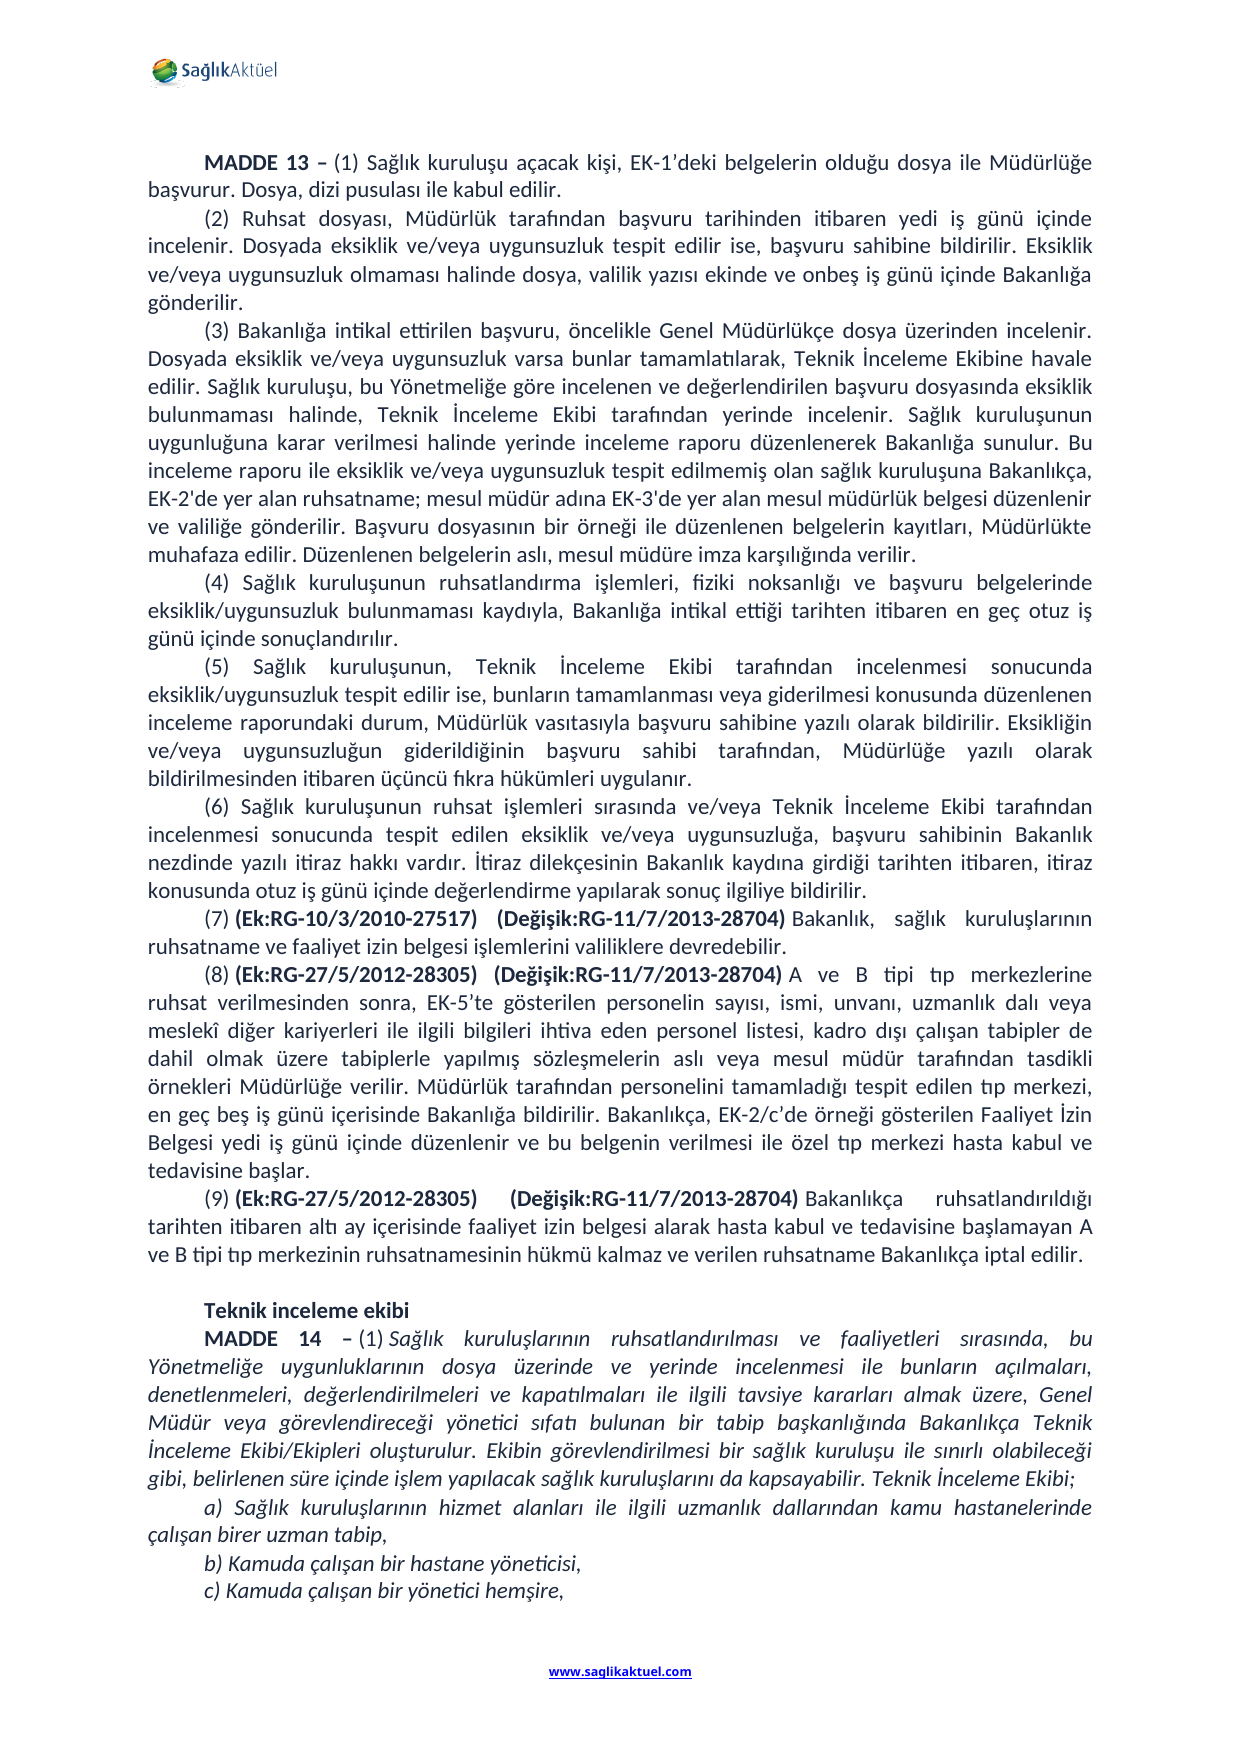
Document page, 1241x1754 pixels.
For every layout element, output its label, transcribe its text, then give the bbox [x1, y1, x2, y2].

text c) Kamuda çalışan bir yönetici hemşire, [148, 1577, 1093, 1605]
text MADDE 13 – (1) Sağlık kuruluşu açacak kişi, EK-1’deki belgelerin olduğu dosya ile Müdürlüğe başvurur. Dosya, dizi pusulası ile kabul edilir. [148, 148, 1093, 204]
text Teknik inceleme ekibi [148, 1296, 1093, 1324]
picture [147, 44, 282, 98]
text (6) Sağlık kuruluşunun ruhsat işlemleri sırasında ve/veya Teknik İnceleme Ekibi tarafından incelenmesi sonucunda tespit edilen eksiklik ve/veya uygunsuzluğa, başvuru sahibinin Bakanlık nezdinde yazılı itiraz hakkı vardır. İtiraz dilekçesinin Bakanlık kaydına girdiği tarihten itibaren, itiraz konusunda otuz iş günü içinde değerlendirme yapılarak sonuç ilgiliye bildirilir. [148, 792, 1093, 904]
text (8) (Ek:RG-27/5/2012-28305) (Değişik:RG-11/7/2013-28704) A ve B tipi tıp merkezlerine ruhsat verilmesinden sonra, EK-5’te gösterilen personelin sayısı, ismi, unvanı, uzmanlık dalı veya meslekî diğer kariyerleri ile ilgili bilgileri ihtiva eden personel listesi, kadro dışı çalışan tabipler de dahil olmak üzere tabiplerle yapılmış sözleşmelerin aslı veya mesul müdür tarafından tasdikli örnekleri Müdürlüğe verilir. Müdürlük tarafından personelini tamamladığı tespit edilen tıp merkezi, en geç beş iş günü içerisinde Bakanlığa bildirilir. Bakanlıkça, EK-2/c’de örneği gösterilen Faaliyet İzin Belgesi yedi iş günü içinde düzenlenir ve bu belgenin verilmesi ile özel tıp merkezi hasta kabul ve tedavisine başlar. [148, 960, 1093, 1184]
text (9) (Ek:RG-27/5/2012-28305) (Değişik:RG-11/7/2013-28704) Bakanlıkça ruhsatlandırıldığı tarihten itibaren altı ay içerisinde faaliyet izin belgesi alarak hasta kabul ve tedavisine başlamayan A ve B tipi tıp merkezinin ruhsatnamesinin hükmü kalmaz ve verilen ruhsatname Bakanlıkça iptal edilir. [148, 1184, 1093, 1268]
text a) Sağlık kuruluşlarının hizmet alanları ile ilgili uzmanlık dallarından kamu hastanelerinde çalışan birer uzman tabip, [148, 1493, 1093, 1549]
text MADDE 14 – (1) Sağlık kuruluşlarının ruhsatlandırılması ve faaliyetleri sırasında, bu Yönetmeliğe uygunluklarının dosya üzerinde ve yerinde incelenmesi ile bunların açılmaları, denetlenmeleri, değerlendirilmeleri ve kapatılmaları ile ilgili tavsiye kararları almak üzere, Genel Müdür veya görevlendireceği yönetici sıfatı bulunan bir tabip başkanlığında Bakanlıkça Teknik İnceleme Ekibi/Ekipleri oluşturulur. Ekibin görevlendirilmesi bir sağlık kuruluşu ile sınırlı olabileceği gibi, belirlenen süre içinde işlem yapılacak sağlık kuruluşlarını da kapsayabilir. Teknik İnceleme Ekibi; [148, 1324, 1093, 1493]
text (2) Ruhsat dosyası, Müdürlük tarafından başvuru tarihinden itibaren yedi iş günü içinde incelenir. Dosyada eksiklik ve/veya uygunsuzluk tespit edilir ise, başvuru sahibine bildirilir. Eksiklik ve/veya uygunsuzluk olmaması halinde dosya, valilik yazısı ekinde ve onbeş iş günü içinde Bakanlığa gönderilir. [148, 204, 1093, 316]
text (5) Sağlık kuruluşunun, Teknik İnceleme Ekibi tarafından incelenmesi sonucunda eksiklik/uygunsuzluk tespit edilir ise, bunların tamamlanması veya giderilmesi konusunda düzenlenen inceleme raporundaki durum, Müdürlük vasıtasıyla başvuru sahibine yazılı olarak bildirilir. Eksikliğin ve/veya uygunsuzluğun giderildiğinin başvuru sahibi tarafından, Müdürlüğe yazılı olarak bildirilmesinden itibaren üçüncü fıkra hükümleri uygulanır. [148, 652, 1093, 792]
text (4) Sağlık kuruluşunun ruhsatlandırma işlemleri, fiziki noksanlığı ve başvuru belgelerinde eksiklik/uygunsuzluk bulunmaması kaydıyla, Bakanlığa intikal ettiği tarihten itibaren en geç otuz iş günü içinde sonuçlandırılır. [148, 568, 1093, 652]
text (3) Bakanlığa intikal ettirilen başvuru, öncelikle Genel Müdürlükçe dosya üzerinden incelenir. Dosyada eksiklik ve/veya uygunsuzluk varsa bunlar tamamlatılarak, Teknik İnceleme Ekibine havale edilir. Sağlık kuruluşu, bu Yönetmeliğe göre incelenen ve değerlendirilen başvuru dosyasında eksiklik bulunmaması halinde, Teknik İnceleme Ekibi tarafından yerinde incelenir. Sağlık kuruluşunun uygunluğuna karar verilmesi halinde yerinde inceleme raporu düzenlenerek Bakanlığa sunulur. Bu inceleme raporu ile eksiklik ve/veya uygunsuzluk tespit edilmemiş olan sağlık kuruluşuna Bakanlıkça, EK-2'de yer alan ruhsatname; mesul müdür adına EK-3'de yer alan mesul müdürlük belgesi düzenlenir ve valiliğe gönderilir. Başvuru dosyasının bir örneği ile düzenlenen belgelerin kayıtları, Müdürlükte muhafaza edilir. Düzenlenen belgelerin aslı, mesul müdüre imza karşılığında verilir. [148, 316, 1093, 568]
text (7) (Ek:RG-10/3/2010-27517) (Değişik:RG-11/7/2013-28704) Bakanlık, sağlık kuruluşlarının ruhsatname ve faaliyet izin belgesi işlemlerini valiliklere devredebilir. [148, 904, 1093, 960]
text b) Kamuda çalışan bir hastane yöneticisi, [148, 1549, 1093, 1577]
